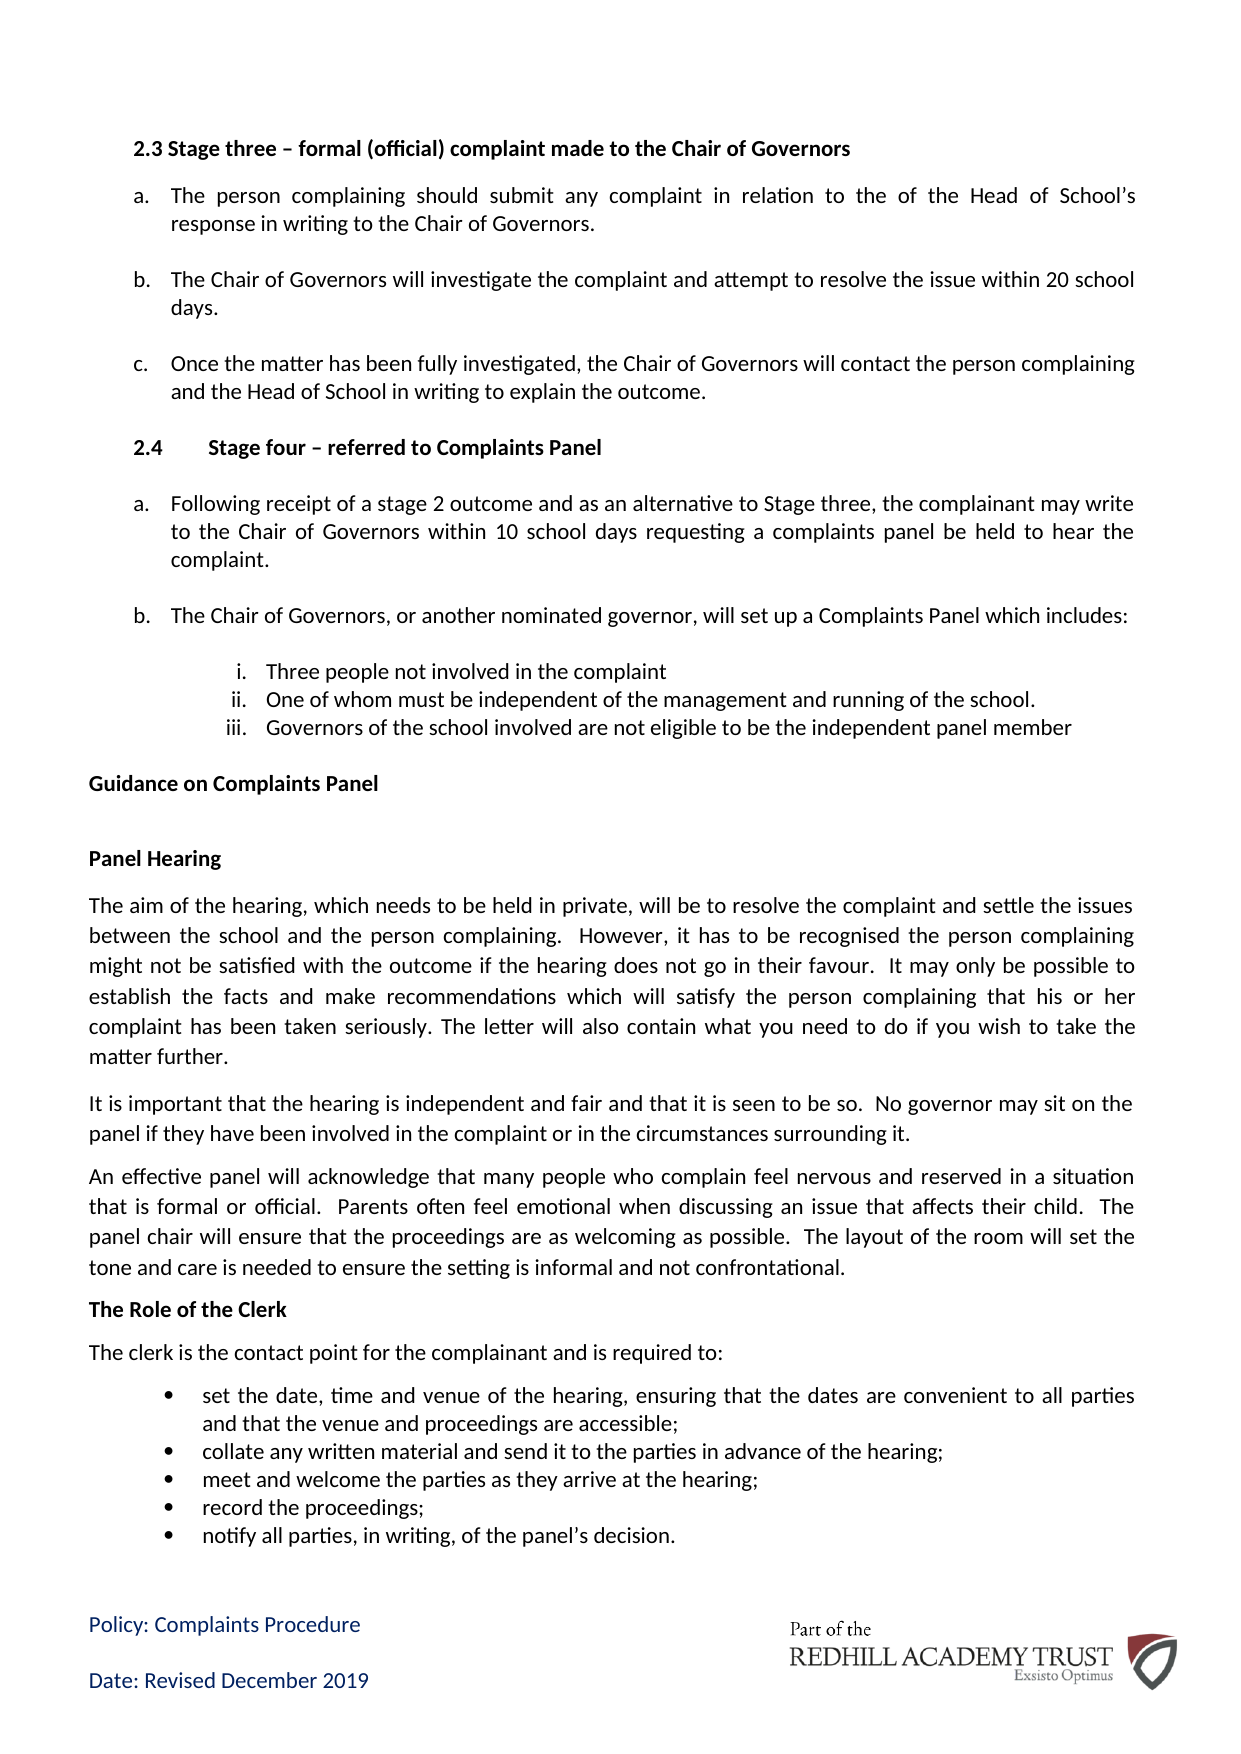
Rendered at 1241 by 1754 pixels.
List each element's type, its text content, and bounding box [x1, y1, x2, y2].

text Guidance on Complaints Panel [89, 769, 1137, 797]
text The aim of the hearing, which needs to be held in private, will be to resolve the complaint and settle the issues between the school and the person complaining. However, it has to be recognised the person complaining might not be satisfied with the outcome if the hearing does not go in their favour. It may only be possible to establish the facts and make recommendations which will satisfy the person complaining that his or her complaint has been taken seriously. The letter will also contain what you need to do if you wish to take the matter further. [89, 891, 1137, 1070]
list The person complaining should submit any complaint in relation to the of the Head of School’s response in writing to the Chair of Governors. [133, 181, 1137, 237]
text 2.3 Stage three – formal (official) complaint made to the Chair of Governors [133, 134, 1137, 162]
list The Chair of Governors, or another nominated governor, will set up a Complaints Panel which includes: [133, 601, 1137, 629]
list Stage four – referred to Complaints Panel [133, 433, 1137, 461]
list meet and welcome the parties as they arrive at the hearing; [164, 1465, 1137, 1493]
list The Chair of Governors will investigate the complaint and attempt to resolve the issue within 20 school days. [133, 265, 1137, 321]
text An effective panel will acknowledge that many people who complain feel nervous and reserved in a situation that is formal or official. Parents often feel emotional when discussing an issue that affects their child. The panel chair will ensure that the proceedings are as welcoming as possible. The layout of the room will set the tone and care is needed to ensure the setting is informal and not confrontational. [89, 1162, 1137, 1281]
text The Role of the Clerk [89, 1295, 1137, 1323]
picture [780, 1611, 1181, 1693]
text It is important that the hearing is independent and fair and that it is seen to be so. No governor may sit on the panel if they have been involved in the complaint or in the circumstances surrounding it. [89, 1089, 1137, 1147]
list Following receipt of a stage 2 outcome and as an alternative to Stage three, the complainant may write to the Chair of Governors within 10 school days requesting a complaints panel be held to hear the complaint. [133, 489, 1137, 573]
list collate any written material and send it to the parties in advance of the hearing; [164, 1437, 1137, 1465]
list One of whom must be independent of the management and running of the school. [247, 685, 1137, 713]
list Three people not involved in the complaint [247, 657, 1137, 685]
list Once the matter has been fully investigated, the Chair of Governors will contact the person complaining and the Head of School in writing to explain the outcome. [133, 349, 1137, 405]
text The clerk is the contact point for the complainant and is required to: [89, 1338, 1137, 1366]
list notify all parties, in writing, of the panel’s decision. [164, 1521, 1137, 1549]
list record the proceedings; [164, 1493, 1137, 1521]
text Panel Hearing [89, 844, 1137, 872]
list Governors of the school involved are not eligible to be the independent panel member [247, 713, 1137, 741]
list set the date, time and venue of the hearing, ensuring that the dates are convenient to all parties and that the venue and proceedings are accessible; [164, 1381, 1137, 1437]
